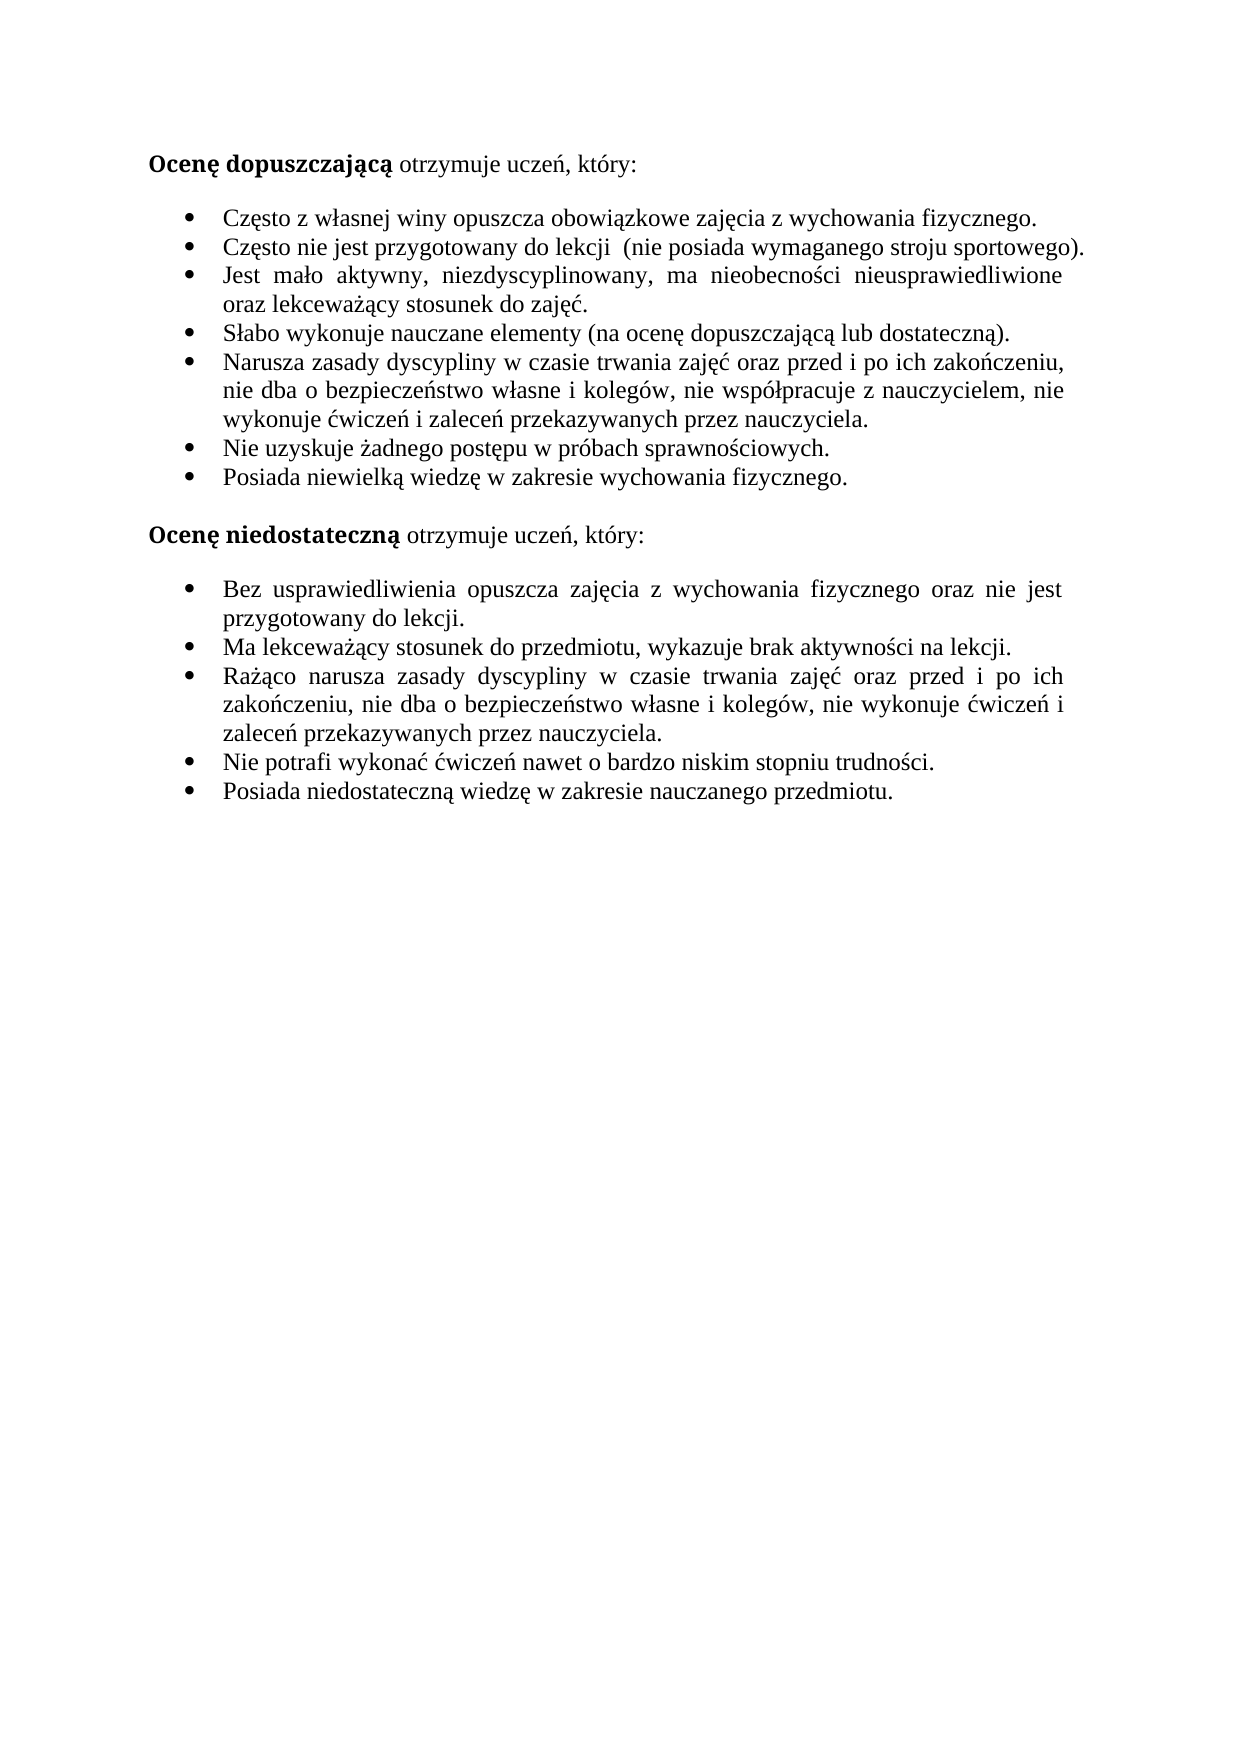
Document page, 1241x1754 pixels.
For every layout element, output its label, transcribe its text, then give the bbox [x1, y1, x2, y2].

text Ocenę niedostateczną otrzymuje uczeń, który: [148, 519, 1093, 550]
list Nie uzyskuje żadnego postępu w próbach sprawnościowych. [185, 433, 1093, 462]
list Bez usprawiedliwienia opuszcza zajęcia z wychowania fizycznego oraz nie jest przygotowany do lekcji. [185, 574, 1063, 632]
list Jest mało aktywny, niezdyscyplinowany, ma nieobecności nieusprawiedliwione oraz lekceważący stosunek do zajęć. [185, 260, 1063, 318]
list Narusza zasady dyscypliny w czasie trwania zajęć oraz przed i po ich zakończeniu, nie dba o bezpieczeństwo własne i kolegów, nie współpracuje z nauczycielem, nie wykonuje ćwiczeń i zaleceń przekazywanych przez nauczyciela. [185, 347, 1065, 433]
list Posiada niedostateczną wiedzę w zakresie nauczanego przedmiotu. [185, 776, 1093, 804]
list Słabo wykonuje nauczane elementy (na ocenę dopuszczającą lub dostateczną). [185, 318, 1093, 347]
list Posiada niewielką wiedzę w zakresie wychowania fizycznego. [185, 462, 1093, 490]
list Często z własnej winy opuszcza obowiązkowe zajęcia z wychowania fizycznego. [185, 203, 1093, 232]
list Rażąco narusza zasady dyscypliny w czasie trwania zajęć oraz przed i po ich zakończeniu, nie dba o bezpieczeństwo własne i kolegów, nie wykonuje ćwiczeń i zaleceń przekazywanych przez nauczyciela. [185, 661, 1065, 747]
list Nie potrafi wykonać ćwiczeń nawet o bardzo niskim stopniu trudności. [185, 747, 1093, 776]
list Często nie jest przygotowany do lekcji (nie posiada wymaganego stroju sportowego). [185, 232, 1093, 260]
text Ocenę dopuszczającą otrzymuje uczeń, który: [148, 148, 1093, 179]
list Ma lekceważący stosunek do przedmiotu, wykazuje brak aktywności na lekcji. [185, 632, 1093, 661]
